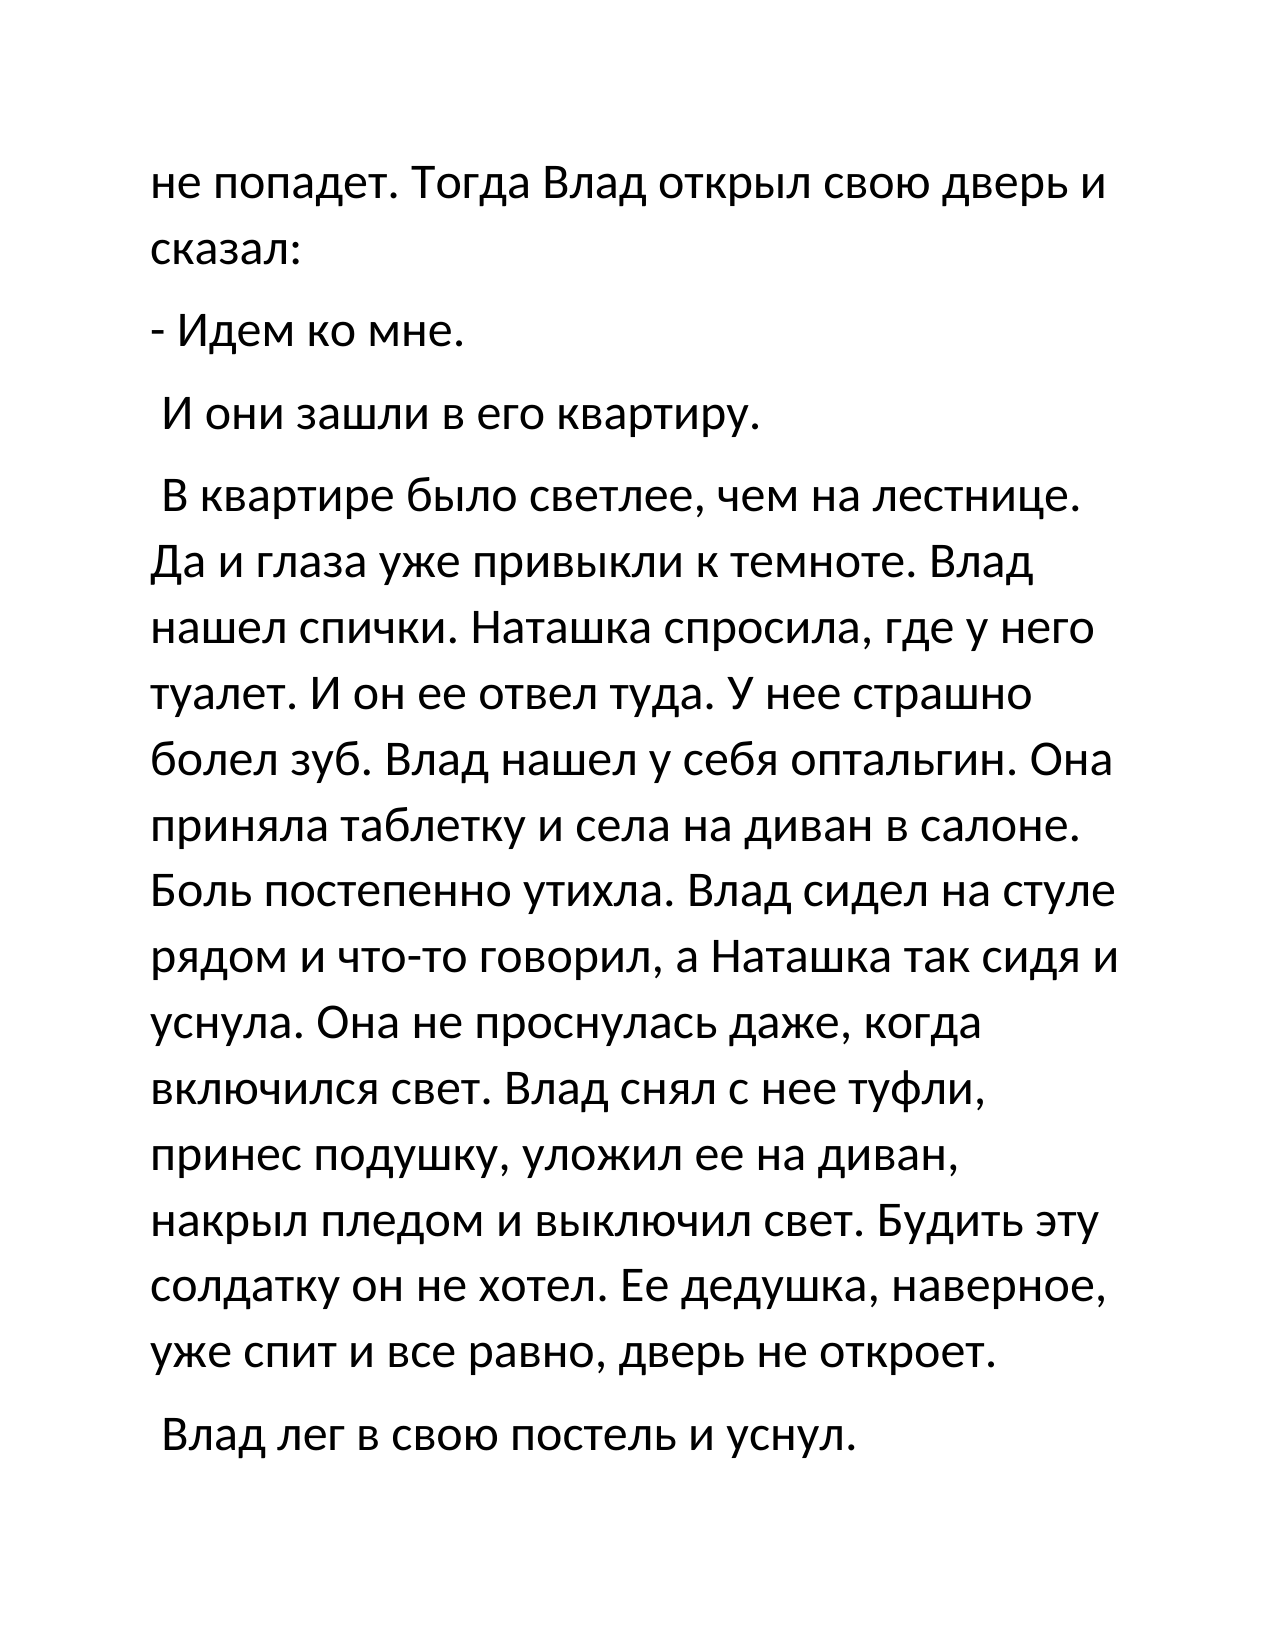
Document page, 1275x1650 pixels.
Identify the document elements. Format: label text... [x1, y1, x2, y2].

text И они зашли в его квартиру. [150, 381, 1125, 442]
text В квартире было светлее, чем на лестнице. Да и глаза уже привыкли к темноте. Влад нашел спички. Наташка спросила, где у него туалет. И он ее отвел туда. У нее страшно болел зуб. Влад нашел у себя оптальгин. Она приняла таблетку и села на диван в салоне. Боль постепенно утихла. Влад сидел на стуле рядом и что-то говорил, а Наташка так сидя и уснула. Она не проснулась даже, когда включился свет. Влад снял с нее туфли, принес подушку, уложил ее на диван, накрыл пледом и выключил свет. Будить эту солдатку он не хотел. Ее дедушка, наверное, уже спит и все равно, дверь не откроет. [150, 463, 1125, 1380]
text - Идем ко мне. [150, 298, 1125, 359]
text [150, 150, 1125, 277]
text Влад лег в свою постель и уснул. [150, 1402, 1125, 1463]
